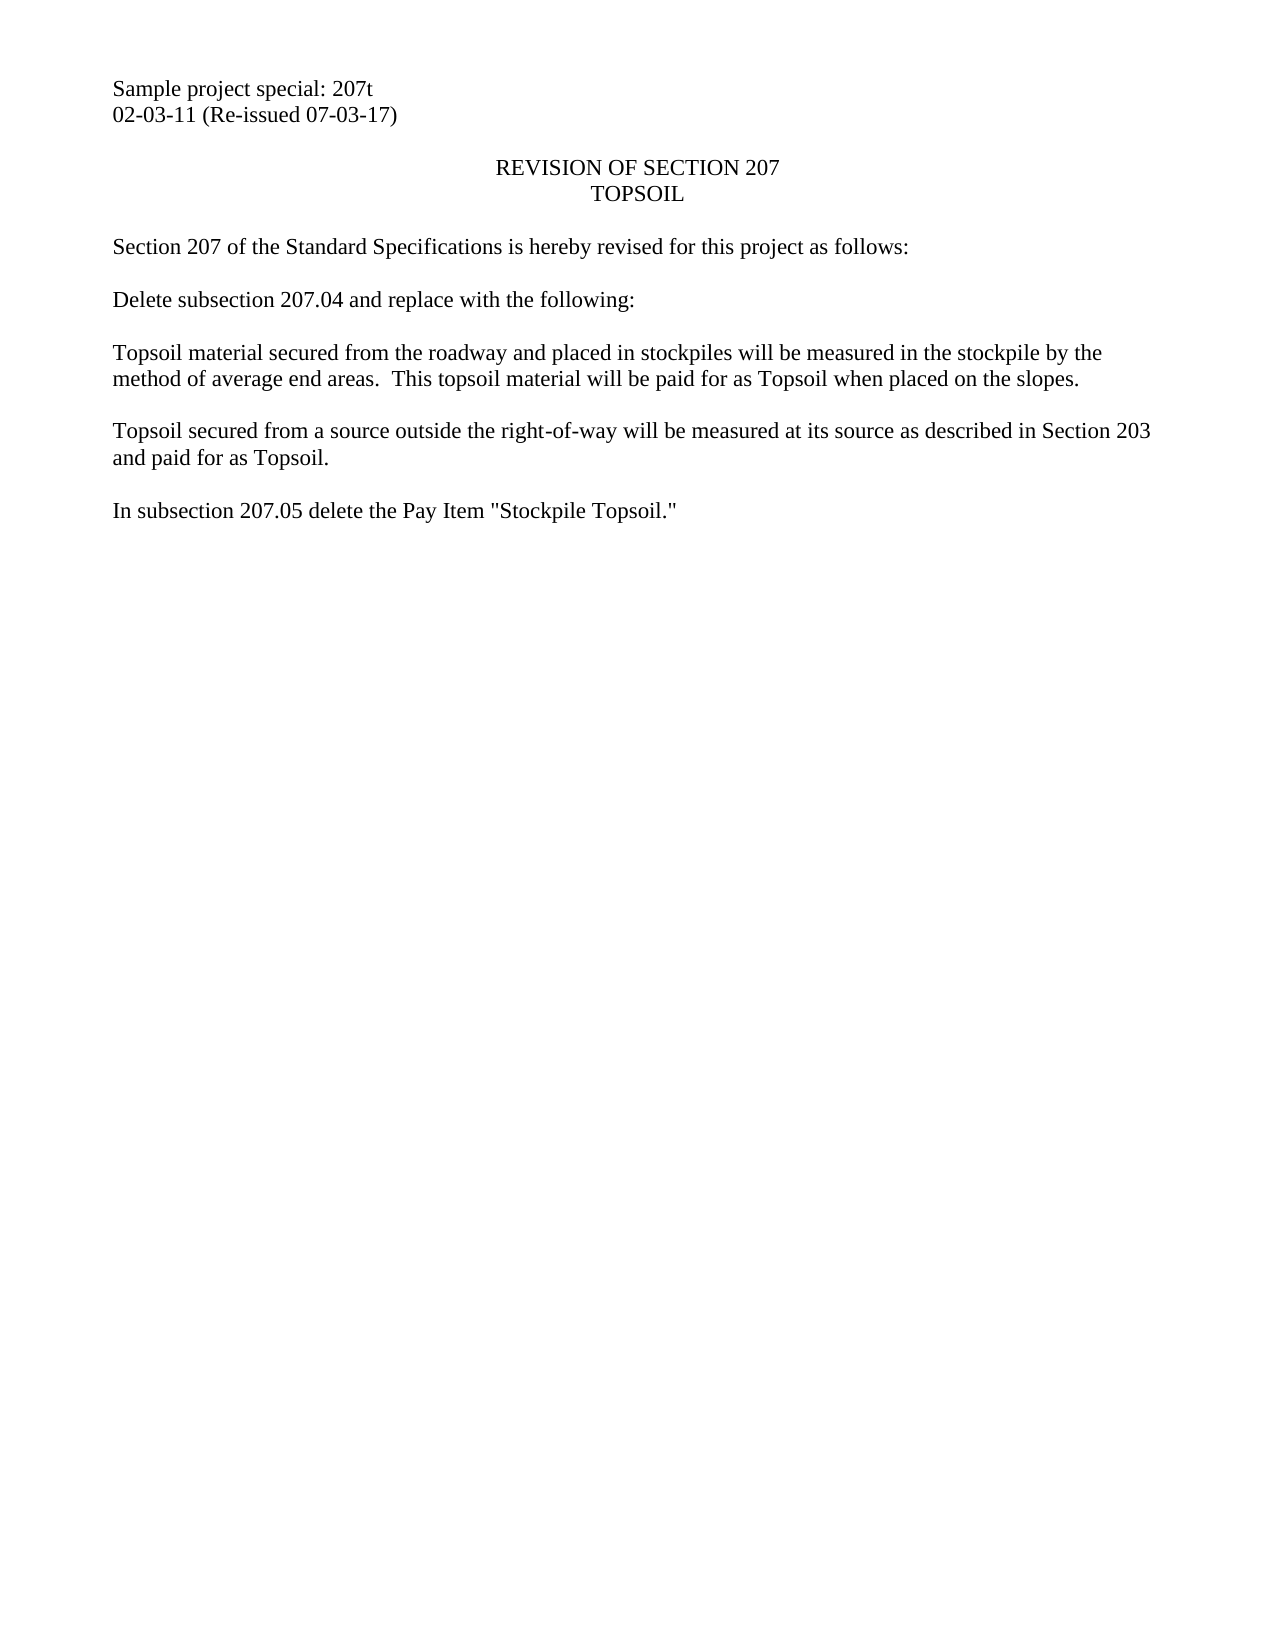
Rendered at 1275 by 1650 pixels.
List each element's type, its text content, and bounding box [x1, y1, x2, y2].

text Topsoil secured from a source outside the right-of-way will be measured at its source as described in Section 203 and paid for as Topsoil. [112, 418, 1162, 470]
text Topsoil material secured from the roadway and placed in stockpiles will be measured in the stockpile by the method of average end areas. This topsoil material will be paid for as Topsoil when placed on the slopes. [112, 338, 1162, 391]
text REVISION OF SECTION 207 [112, 154, 1162, 180]
text Section 207 of the Standard Specifications is hereby revised for this project as follows: [112, 233, 1162, 259]
text In subsection 207.05 delete the Pay Item "Stockpile Topsoil." [112, 497, 1162, 523]
text Sample project special: 207t [112, 75, 1162, 101]
text TOPSOIL [112, 180, 1162, 207]
text Delete subsection 207.04 and replace with the following: [112, 286, 1162, 312]
text 02-03-11 (Re-issued 07-03-17) [112, 101, 1162, 128]
